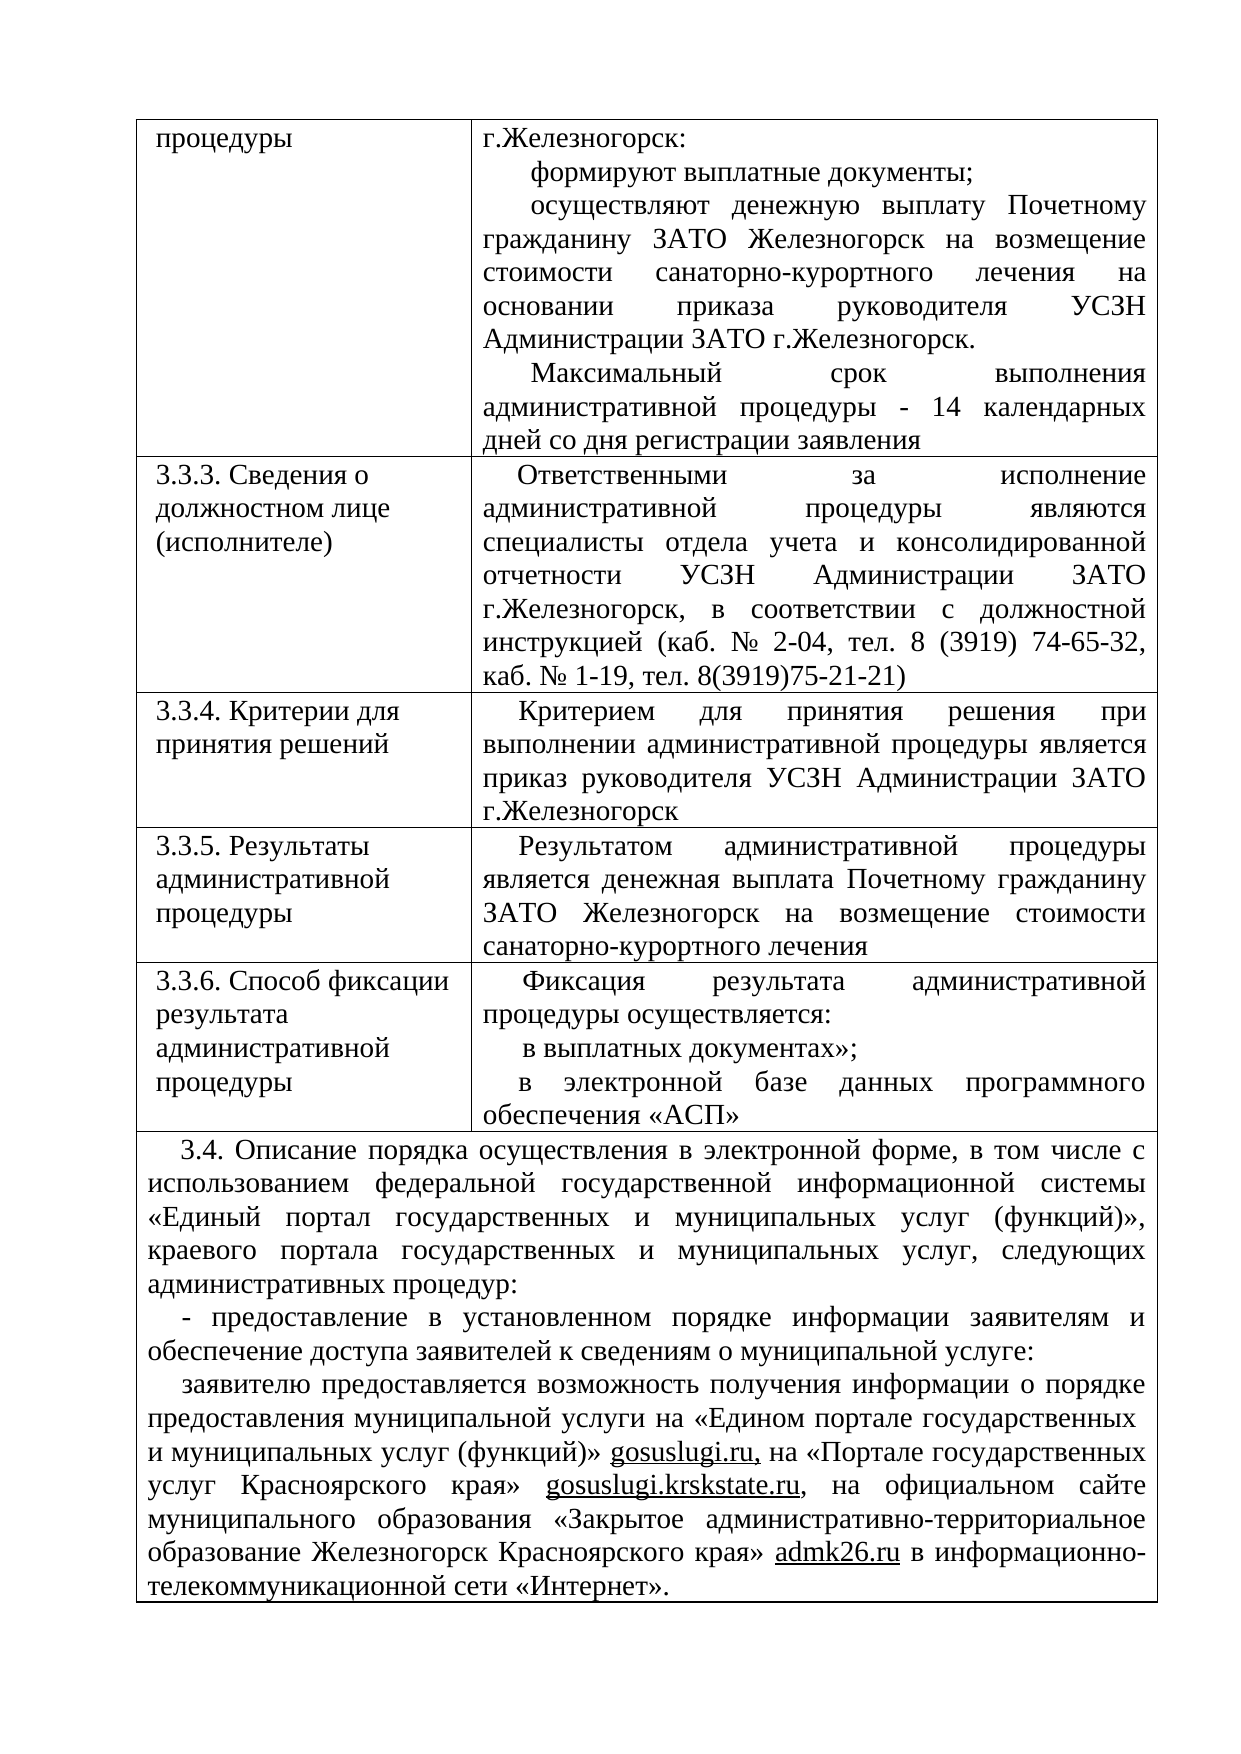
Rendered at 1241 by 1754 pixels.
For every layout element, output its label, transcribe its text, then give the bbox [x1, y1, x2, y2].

table_cell 3.3.6. Способ фиксации результата административной процедуры [137, 963, 471, 1131]
table_cell 3.3.4. Критерии для принятия решений [137, 693, 471, 827]
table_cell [137, 120, 471, 456]
table_cell Результатом административной процедуры является денежная выплата Почетному гражданину ЗАТО Железногорск на возмещение стоимости санаторно-курортного лечения [472, 828, 1157, 962]
table_cell 3.3.3. Сведения о должностном лице (исполнителе) [137, 457, 471, 692]
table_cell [472, 120, 1157, 456]
table_cell Фиксация результата административной процедуры осуществляется: в выплатных документах»; в электронной базе данных программного обеспечения «АСП» [472, 963, 1157, 1131]
table_cell Ответственными за исполнение административной процедуры являются специалисты отдела учета и консолидированной отчетности УСЗН Администрации ЗАТО г.Железногорск, в соответствии с должностной инструкцией (каб. № 2-04, тел. 8 (3919) 74-65-32, каб. № 1-19, тел. 8(3919)75-21-21) [472, 457, 1157, 692]
table_cell Критерием для принятия решения при выполнении административной процедуры является приказ руководителя УСЗН Администрации ЗАТО г.Железногорск [472, 693, 1157, 827]
table_cell 3.3.5. Результаты административной процедуры [137, 828, 471, 962]
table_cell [137, 1132, 1157, 1601]
